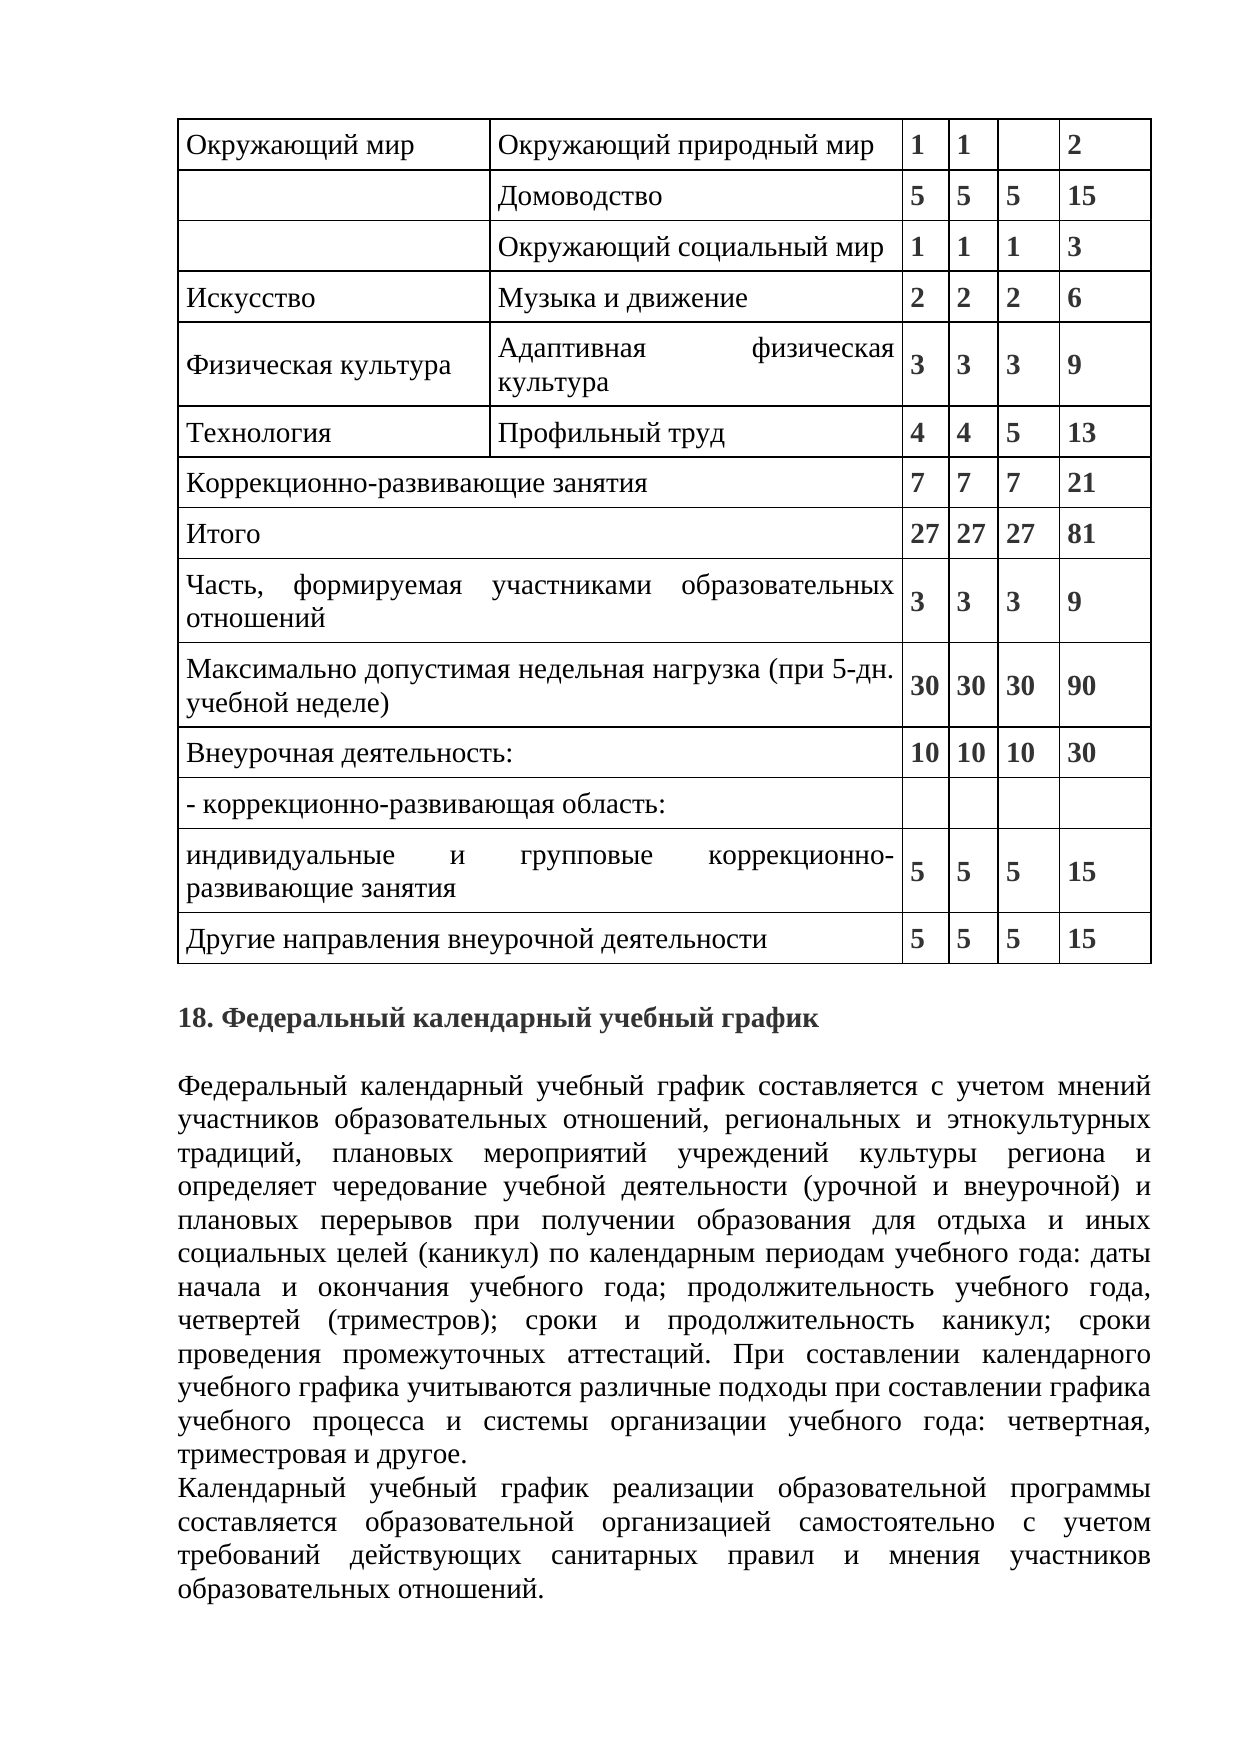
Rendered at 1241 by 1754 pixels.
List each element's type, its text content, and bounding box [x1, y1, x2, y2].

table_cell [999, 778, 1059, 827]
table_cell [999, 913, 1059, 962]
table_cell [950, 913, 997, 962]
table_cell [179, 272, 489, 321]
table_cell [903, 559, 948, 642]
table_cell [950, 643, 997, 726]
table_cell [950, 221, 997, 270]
text Календарный учебный график реализации образовательной программы составляется образовательной организацией самостоятельно с учетом требований действующих санитарных правил и мнения участников образовательных отношений. [177, 1470, 1152, 1604]
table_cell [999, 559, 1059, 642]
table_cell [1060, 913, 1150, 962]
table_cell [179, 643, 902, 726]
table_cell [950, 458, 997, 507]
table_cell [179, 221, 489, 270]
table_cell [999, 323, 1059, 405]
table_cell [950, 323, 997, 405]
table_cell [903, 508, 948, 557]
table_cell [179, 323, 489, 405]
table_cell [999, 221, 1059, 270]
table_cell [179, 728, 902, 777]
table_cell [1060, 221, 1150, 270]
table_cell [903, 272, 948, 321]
text Федеральный календарный учебный график составляется с учетом мнений участников образовательных отношений, региональных и этнокультурных традиций, плановых мероприятий учреждений культуры региона и определяет чередование учебной деятельности (урочной и внеурочной) и плановых перерывов при получении образования для отдыха и иных социальных целей (каникул) по календарным периодам учебного года: даты начала и окончания учебного года; продолжительность учебного года, четвертей (триместров); сроки и продолжительность каникул; сроки проведения промежуточных аттестаций. При составлении календарного учебного графика учитываются различные подходы при составлении графика учебного процесса и системы организации учебного года: четвертная, триместровая и другое. [177, 1068, 1152, 1470]
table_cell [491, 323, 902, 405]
text 18. Федеральный календарный учебный график [177, 998, 1152, 1034]
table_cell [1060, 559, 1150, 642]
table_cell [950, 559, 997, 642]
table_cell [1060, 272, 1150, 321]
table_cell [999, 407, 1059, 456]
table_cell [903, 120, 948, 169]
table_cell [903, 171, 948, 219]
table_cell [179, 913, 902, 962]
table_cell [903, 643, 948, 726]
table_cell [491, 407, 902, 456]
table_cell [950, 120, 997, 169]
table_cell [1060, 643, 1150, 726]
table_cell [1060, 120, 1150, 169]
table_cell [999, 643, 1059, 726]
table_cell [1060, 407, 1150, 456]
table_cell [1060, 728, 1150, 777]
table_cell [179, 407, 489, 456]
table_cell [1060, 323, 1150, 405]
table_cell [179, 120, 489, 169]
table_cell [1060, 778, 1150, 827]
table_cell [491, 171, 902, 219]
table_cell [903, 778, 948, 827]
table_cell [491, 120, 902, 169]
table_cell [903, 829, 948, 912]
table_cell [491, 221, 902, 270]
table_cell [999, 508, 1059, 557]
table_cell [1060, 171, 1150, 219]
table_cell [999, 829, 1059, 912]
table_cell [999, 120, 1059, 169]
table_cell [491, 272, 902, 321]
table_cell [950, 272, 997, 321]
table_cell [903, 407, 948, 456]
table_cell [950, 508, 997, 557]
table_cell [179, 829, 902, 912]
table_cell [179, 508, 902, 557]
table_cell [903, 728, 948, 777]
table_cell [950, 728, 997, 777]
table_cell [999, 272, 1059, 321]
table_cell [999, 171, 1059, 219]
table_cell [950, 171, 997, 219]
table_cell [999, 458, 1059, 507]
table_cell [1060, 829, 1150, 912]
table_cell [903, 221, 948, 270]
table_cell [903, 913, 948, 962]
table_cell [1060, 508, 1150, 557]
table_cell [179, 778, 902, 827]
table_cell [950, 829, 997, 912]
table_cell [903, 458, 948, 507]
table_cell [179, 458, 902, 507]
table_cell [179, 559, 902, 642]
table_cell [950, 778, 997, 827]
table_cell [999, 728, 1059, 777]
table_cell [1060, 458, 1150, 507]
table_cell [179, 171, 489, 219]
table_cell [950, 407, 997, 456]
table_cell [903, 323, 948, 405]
